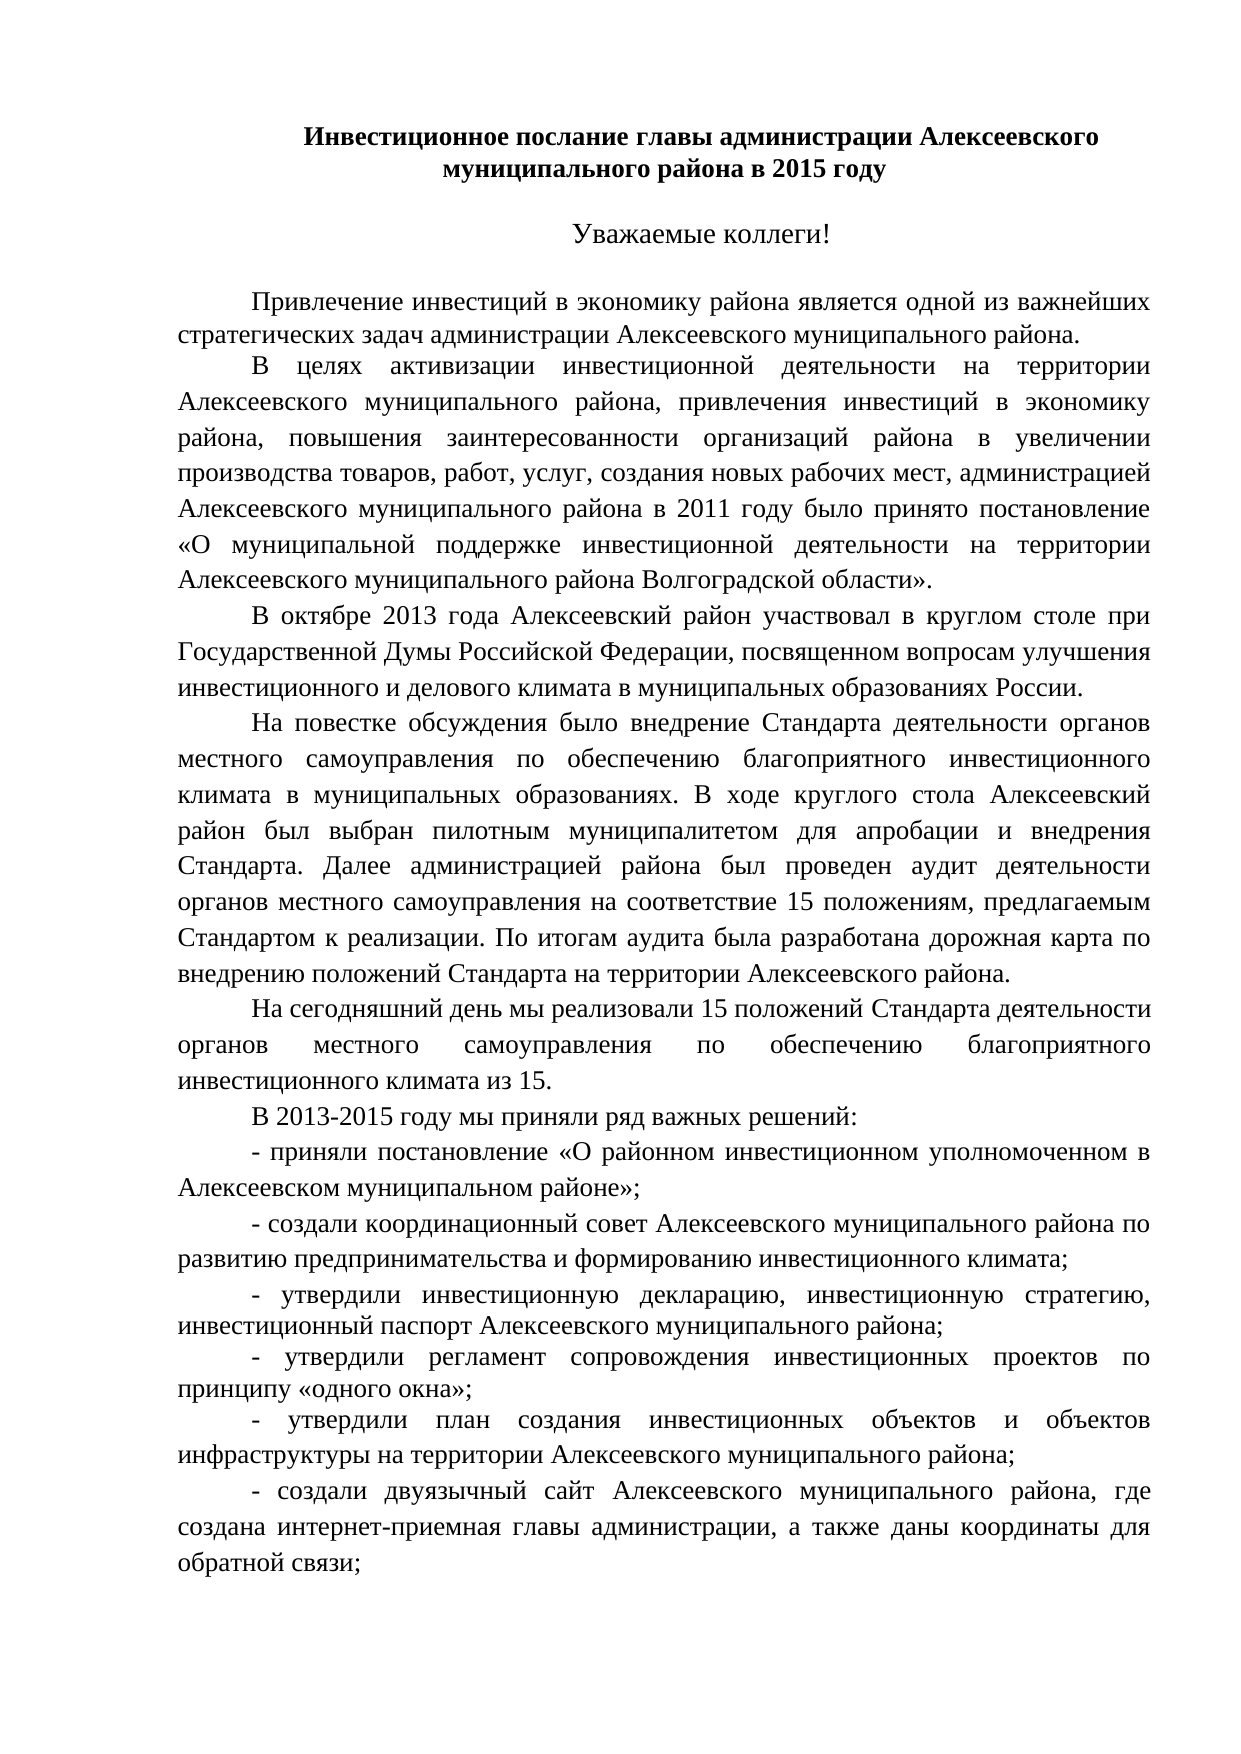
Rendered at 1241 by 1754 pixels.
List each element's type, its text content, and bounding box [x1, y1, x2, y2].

text - утвердили регламент сопровождения инвестиционных проектов по принципу «одного окна»; [177, 1341, 1152, 1403]
text В 2013-2015 году мы приняли ряд важных решений: [177, 1099, 1152, 1131]
text Уважаемые коллеги! [177, 217, 1152, 250]
text - утвердили инвестиционную декларацию, инвестиционную стратегию, инвестиционный паспорт Алексеевского муниципального района; [177, 1278, 1152, 1341]
text - приняли постановление «О районном инвестиционном уполномоченном в Алексеевском муниципальном районе»; [177, 1135, 1152, 1202]
text Привлечение инвестиций в экономику района является одной из важнейших стратегических задач администрации Алексеевского муниципального района. [177, 284, 1152, 349]
text На сегодняшний день мы реализовали 15 положений Стандарта деятельности органов местного самоуправления по обеспечению благоприятного инвестиционного климата из 15. [177, 992, 1152, 1095]
text - утвердили план создания инвестиционных объектов и объектов инфраструктуры на территории Алексеевского муниципального района; [177, 1403, 1152, 1470]
text В целях активизации инвестиционной деятельности на территории Алексеевского муниципального района, привлечения инвестиций в экономику района, повышения заинтересованности организаций района в увеличении производства товаров, работ, услуг, создания новых рабочих мест, администрацией Алексеевского муниципального района в 2011 году было принято постановление «О муниципальной поддержке инвестиционной деятельности на территории Алексеевского муниципального района Волгоградской области». [177, 349, 1152, 595]
text На повестке обсуждения было внедрение Стандарта деятельности органов местного самоуправления по обеспечению благоприятного инвестиционного климата в муниципальных образованиях. В ходе круглого стола Алексеевский район был выбран пилотным муниципалитетом для апробации и внедрения Стандарта. Далее администрацией района был проведен аудит деятельности органов местного самоуправления на соответствие 15 положениям, предлагаемым Стандартом к реализации. По итогам аудита была разработана дорожная карта по внедрению положений Стандарта на территории Алексеевского района. [177, 707, 1152, 988]
text В октябре 2013 года Алексеевский район участвовал в круглом столе при Государственной Думы Российской Федерации, посвященном вопросам улучшения инвестиционного и делового климата в муниципальных образованиях России. [177, 599, 1152, 702]
text - создали координационный совет Алексеевского муниципального района по развитию предпринимательства и формированию инвестиционного климата; [177, 1207, 1152, 1274]
text Инвестиционное послание главы администрации Алексеевского муниципального района в 2015 году [177, 118, 1152, 184]
text - создали двуязычный сайт Алексеевского муниципального района, где создана интернет-приемная главы администрации, а также даны координаты для обратной связи; [177, 1474, 1152, 1577]
